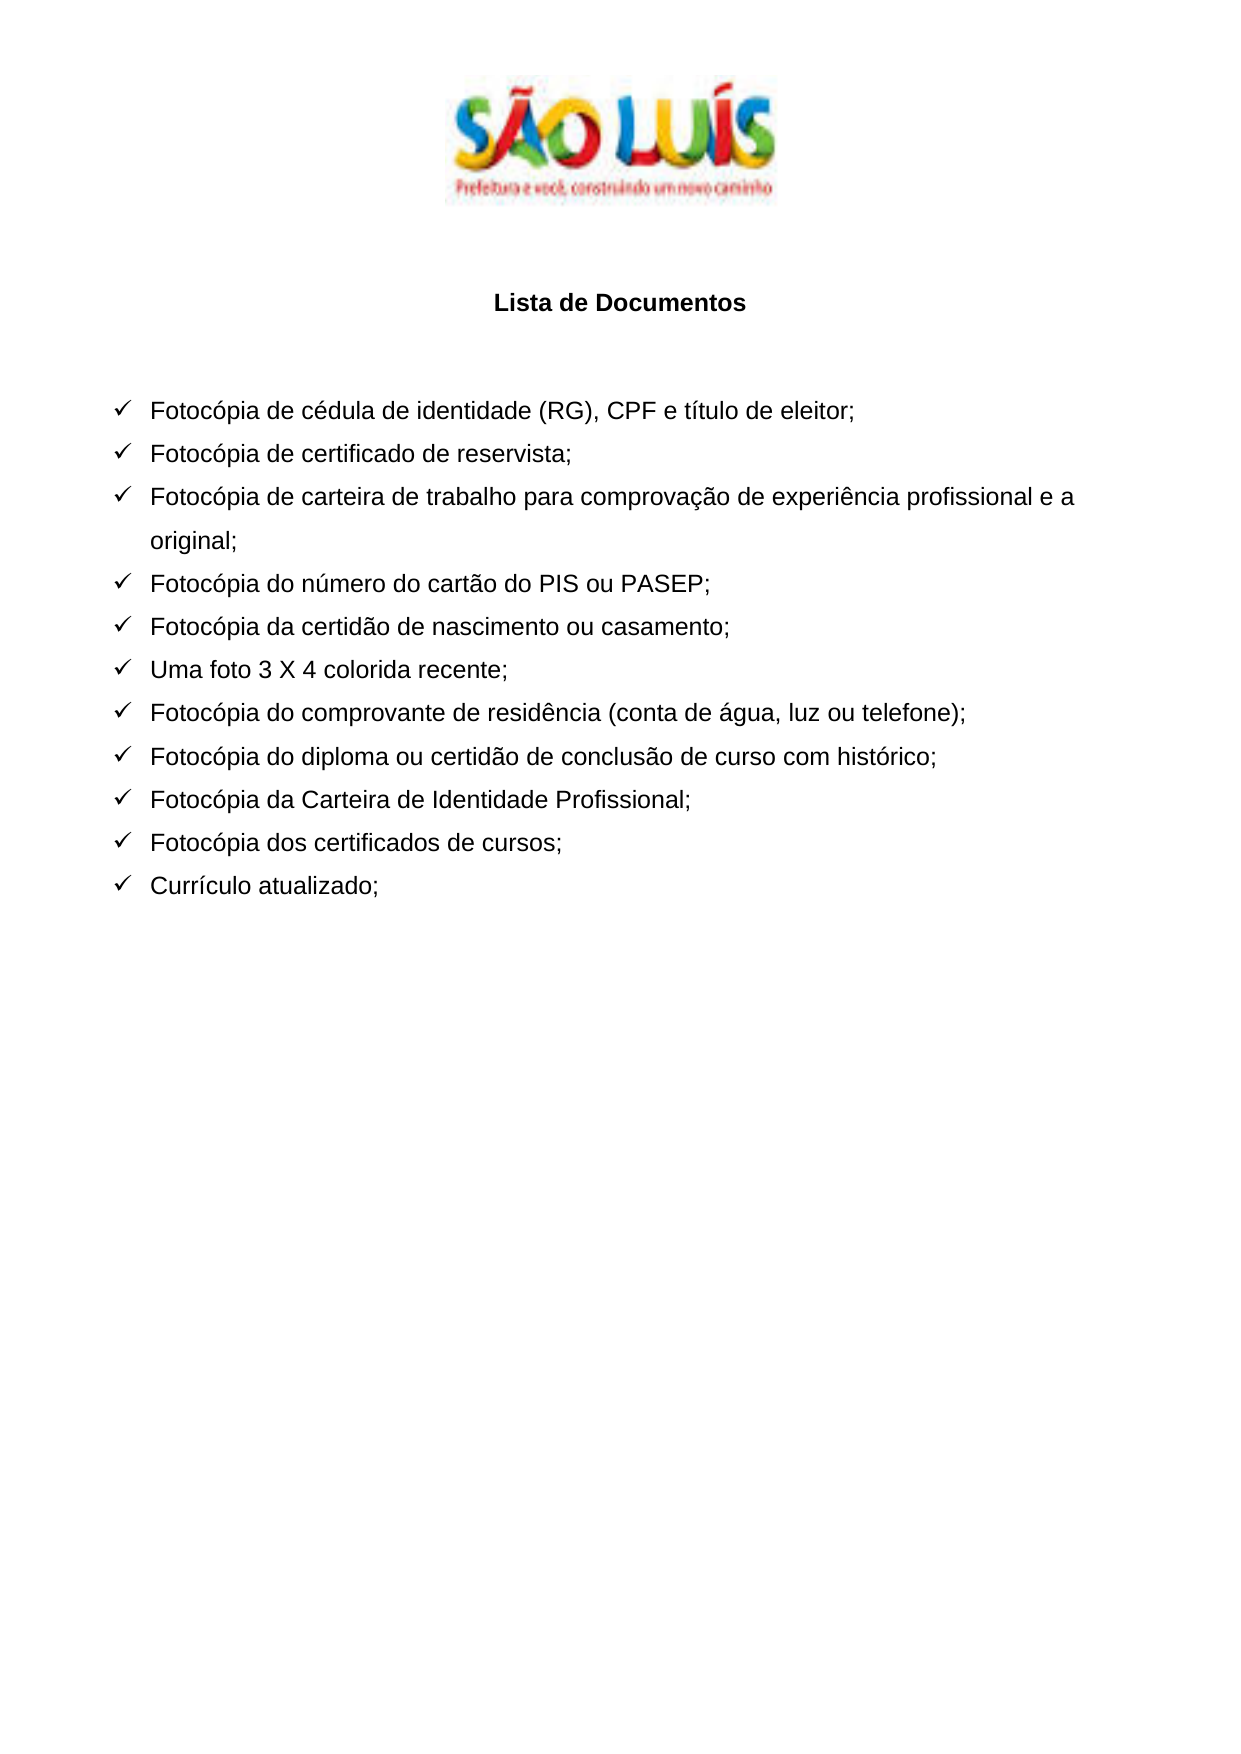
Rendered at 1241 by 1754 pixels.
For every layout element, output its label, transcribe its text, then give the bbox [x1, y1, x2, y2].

list Uma foto 3 X 4 colorida recente; [112, 655, 1165, 684]
list Fotocópia de carteira de trabalho para comprovação de experiência profissional e a original; [112, 482, 1165, 554]
list Fotocópia do diploma ou certidão de conclusão de curso com histórico; [112, 742, 1165, 771]
list Fotocópia de certificado de reservista; [112, 439, 1165, 468]
picture [445, 75, 795, 210]
list Fotocópia de cédula de identidade (RG), CPF e título de eleitor; [112, 396, 1165, 425]
list Fotocópia dos certificados de cursos; [112, 828, 1165, 857]
list Fotocópia do número do cartão do PIS ou PASEP; [112, 569, 1165, 598]
text Lista de Documentos [75, 288, 1165, 317]
list Fotocópia da Carteira de Identidade Profissional; [112, 785, 1165, 814]
list Fotocópia da certidão de nascimento ou casamento; [112, 612, 1165, 641]
list Currículo atualizado; [112, 871, 1165, 900]
list Fotocópia do comprovante de residência (conta de água, luz ou telefone); [112, 698, 1165, 727]
